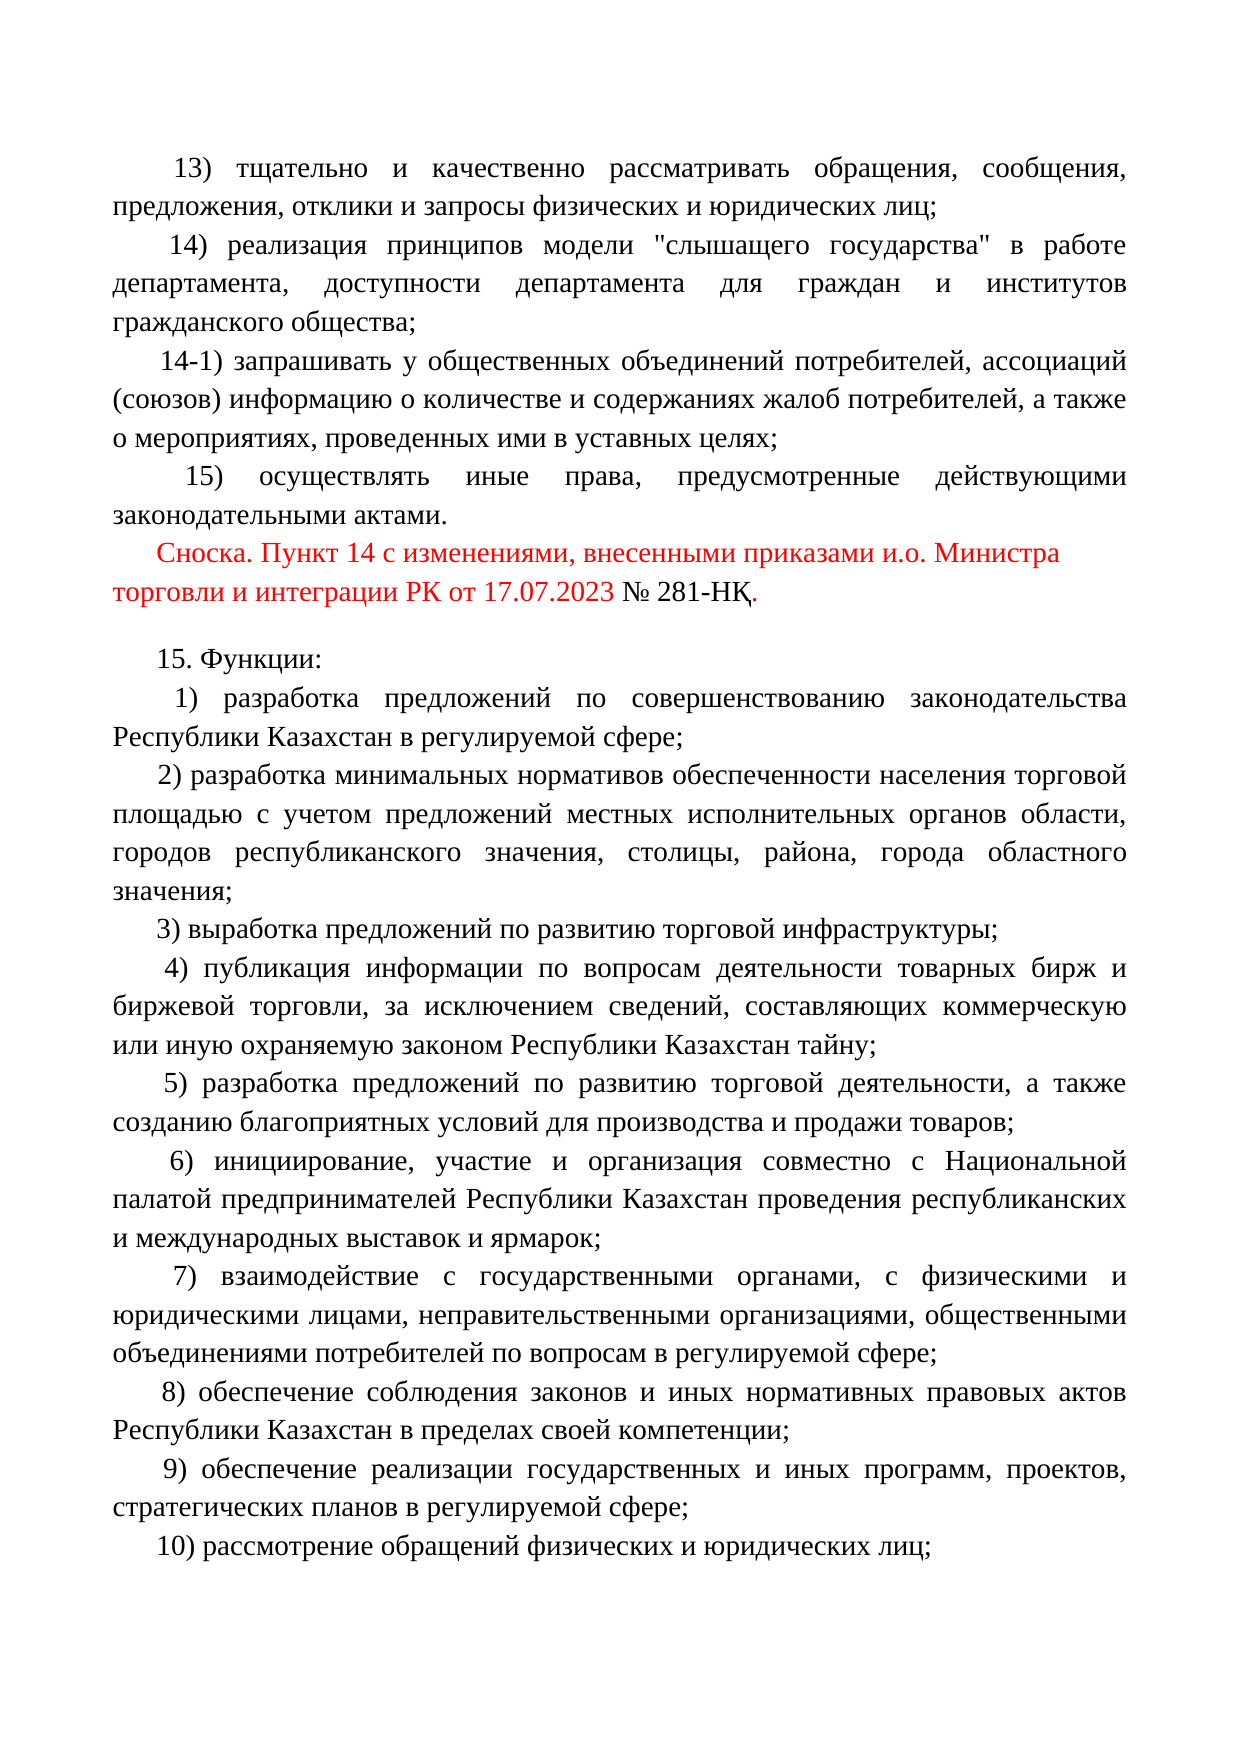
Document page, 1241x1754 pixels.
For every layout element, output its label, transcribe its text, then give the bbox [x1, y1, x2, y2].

text 14-1) запрашивать у общественных объединений потребителей, ассоциаций (союзов) информацию о количестве и содержаниях жалоб потребителей, а также о мероприятиях, проведенных ими в уставных целях; [112, 343, 1128, 453]
text 1) разработка предложений по совершенствованию законодательства Республики Казахстан в регулируемой сфере; [112, 680, 1128, 752]
text 9) обеспечение реализации государственных и иных программ, проектов, стратегических планов в регулируемой сфере; [112, 1451, 1128, 1523]
text 3) выработка предложений по развитию торговой инфраструктуры; [112, 911, 1128, 945]
text 8) обеспечение соблюдения законов и иных нормативных правовых актов Республики Казахстан в пределах своей компетенции; [112, 1374, 1128, 1446]
text 15. Функции: [112, 642, 1128, 675]
text 5) разработка предложений по развитию торговой деятельности, а также созданию благоприятных условий для производства и продажи товаров; [112, 1066, 1128, 1138]
text 10) рассмотрение обращений физических и юридических лиц; [112, 1528, 1128, 1562]
text 14) реализация принципов модели "слышащего государства" в работе департамента, доступности департамента для граждан и институтов гражданского общества; [112, 227, 1128, 338]
text 7) взаимодействие с государственными органами, с физическими и юридическими лицами, неправительственными организациями, общественными объединениями потребителей по вопросам в регулируемой сфере; [112, 1258, 1128, 1369]
text 4) публикация информации по вопросам деятельности товарных бирж и биржевой торговли, за исключением сведений, составляющих коммерческую или иную охраняемую законом Республики Казахстан тайну; [112, 950, 1128, 1061]
text Сноска. Пункт 14 с изменениями, внесенными приказами и.о. Министра торговли и интеграции РК от 17.07.2023 № 281-НҚ. [112, 535, 1128, 638]
text 2) разработка минимальных нормативов обеспеченности населения торговой площадью с учетом предложений местных исполнительных органов области, городов республиканского значения, столицы, района, города областного значения; [112, 757, 1128, 906]
text 13) тщательно и качественно рассматривать обращения, сообщения, предложения, отклики и запросы физических и юридических лиц; [112, 150, 1128, 222]
text 6) инициирование, участие и организация совместно с Национальной палатой предпринимателей Республики Казахстан проведения республиканских и международных выставок и ярмарок; [112, 1143, 1128, 1253]
text 15) осуществлять иные права, предусмотренные действующими законодательными актами. [112, 458, 1128, 530]
